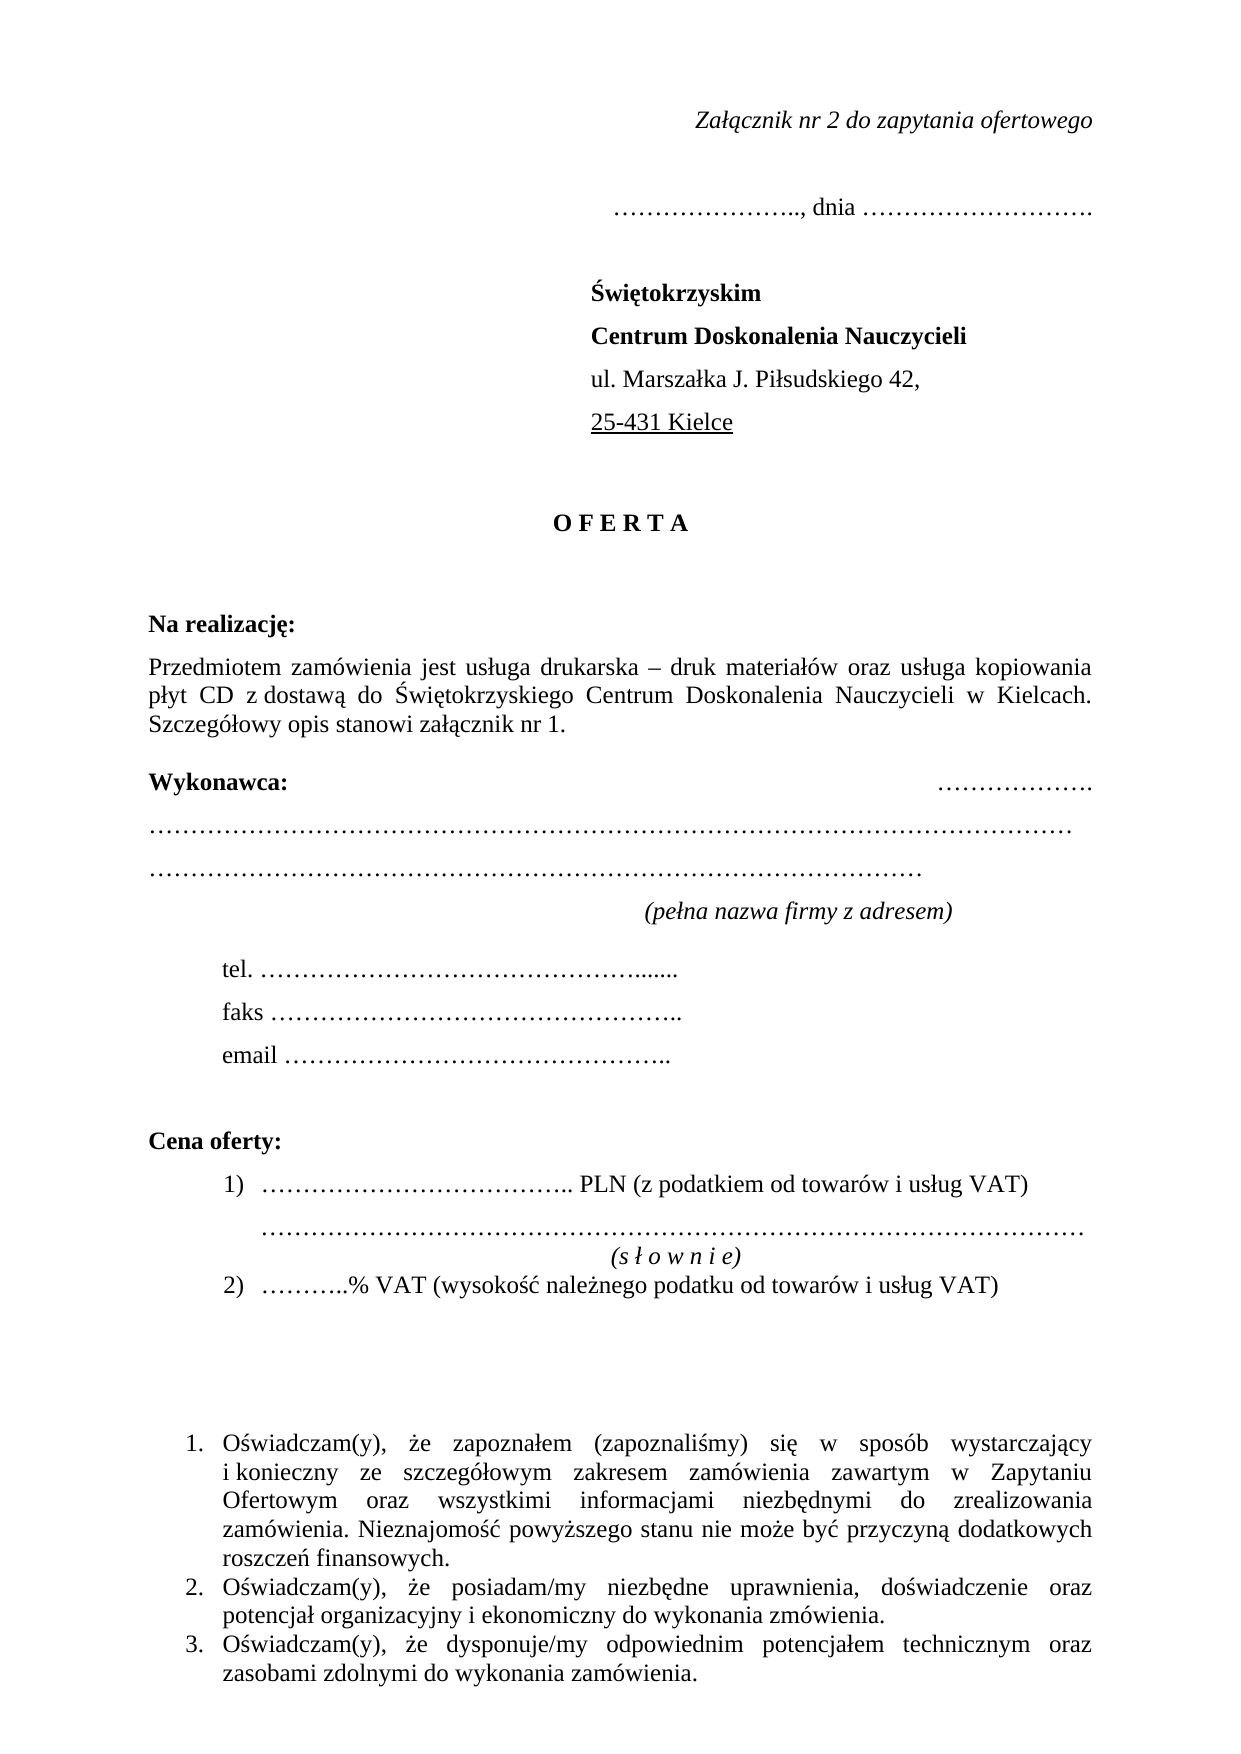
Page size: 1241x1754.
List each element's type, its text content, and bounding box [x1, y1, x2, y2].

list Oświadczam(y), że dysponuje/my odpowiednim potencjałem technicznym oraz zasobami zdolnymi do wykonania zamówienia. [185, 1629, 1093, 1687]
text email ……………………………………….. [186, 1040, 1093, 1069]
text ……………………………………………………………………………………… [223, 1212, 1093, 1241]
list Oświadczam(y), że zapoznałem (zapoznaliśmy) się w sposób wystarczający i konieczny ze szczegółowym zakresem zamówienia zawartym w Zapytaniu Ofertowym oraz wszystkimi informacjami niezbędnymi do zrealizowania zamówienia. Nieznajomość powyższego stanu nie może być przyczyną dodatkowych roszczeń finansowych. [185, 1428, 1093, 1572]
text ………………….., dnia ………………………. [148, 192, 1093, 221]
text faks ………………………………………….. [186, 997, 1093, 1026]
text Wykonawca: ……………….…………………………………………………………………………………………………………………………………………………………………………………… [148, 767, 1093, 882]
text Cena oferty: [148, 1126, 1093, 1155]
text ul. Marszałka J. Piłsudskiego 42, [591, 364, 1093, 393]
text 25-431 Kielce [591, 407, 1093, 436]
text (s ł o w n i e) [223, 1241, 1093, 1270]
list Oświadczam(y), że posiadam/my niezbędne uprawnienia, doświadczenie oraz potencjał organizacyjny i ekonomiczny do wykonania zmówienia. [185, 1572, 1093, 1629]
text Świętokrzyskim [591, 278, 1093, 307]
text Przedmiotem zamówienia jest usługa drukarska – druk materiałów oraz usługa kopiowania płyt CD z dostawą do Świętokrzyskiego Centrum Doskonalenia Nauczycieli w Kielcach. Szczegółowy opis stanowi załącznik nr 1. [148, 652, 1093, 738]
text 2) ………..% VAT (wysokość należnego podatku od towarów i usług VAT) [223, 1270, 1093, 1299]
text Na realizację: [148, 609, 1093, 637]
text Centrum Doskonalenia Nauczycieli [591, 321, 1093, 350]
text (pełna nazwa firmy z adresem) [369, 896, 1093, 925]
text 1) ……………………………….. PLN (z podatkiem od towarów i usług VAT) [223, 1169, 1093, 1198]
text Załącznik nr 2 do zapytania ofertowego [148, 106, 1093, 134]
text O F E R T A [148, 508, 1093, 537]
text tel. ………………………………………....... [186, 954, 1093, 982]
